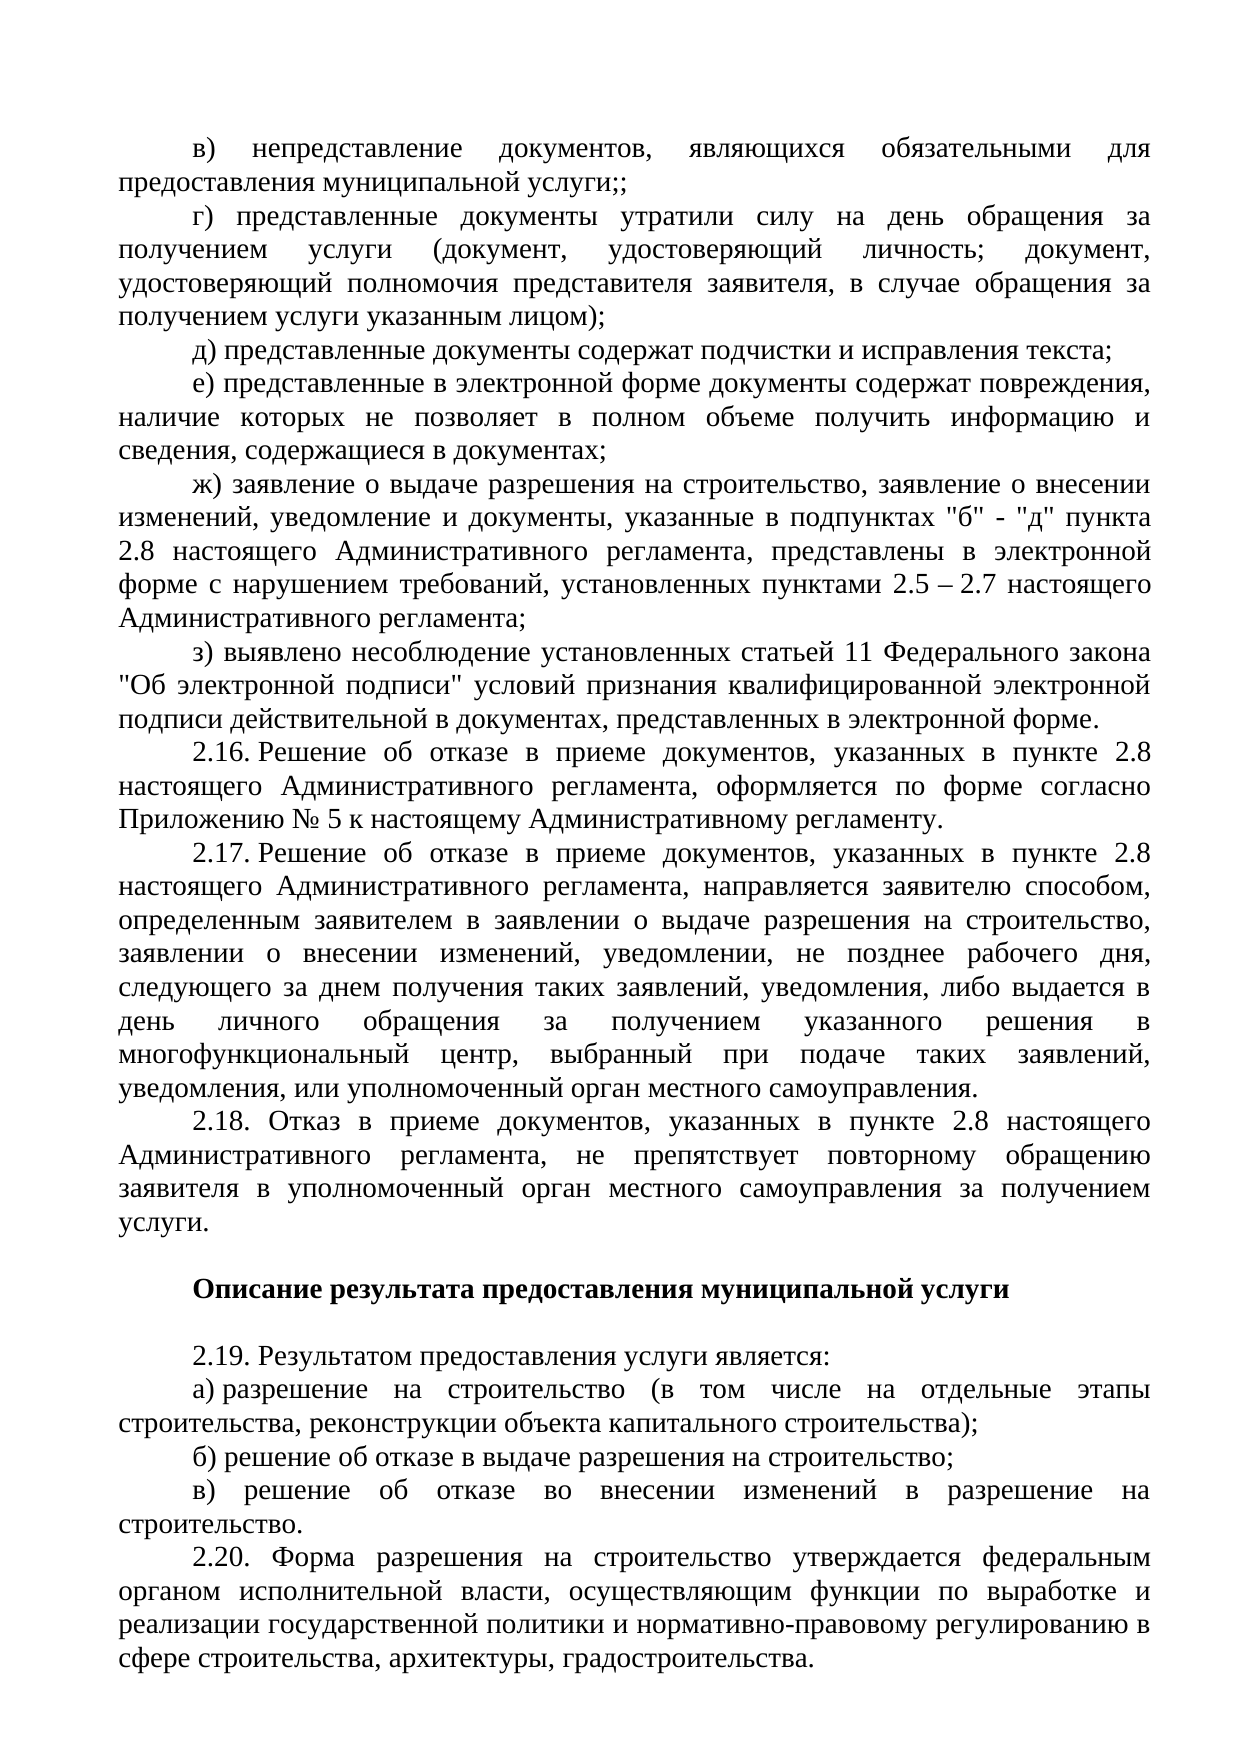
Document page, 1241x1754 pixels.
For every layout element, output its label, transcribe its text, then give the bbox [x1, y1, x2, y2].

text е) представленные в электронной форме документы содержат повреждения, наличие которых не позволяет в полном объеме получить информацию и сведения, содержащиеся в документах; [118, 365, 1152, 466]
text 2.16. Решение об отказе в приеме документов, указанных в пункте 2.8 настоящего Административного регламента, оформляется по форме согласно Приложению № 5 к настоящему Административному регламенту. [118, 734, 1152, 835]
text 2.17. Решение об отказе в приеме документов, указанных в пункте 2.8 настоящего Административного регламента, направляется заявителю способом, определенным заявителем в заявлении о выдаче разрешения на строительство, заявлении о внесении изменений, уведомлении, не позднее рабочего дня, следующего за днем получения таких заявлений, уведомления, либо выдается в день личного обращения за получением указанного решения в многофункциональный центр, выбранный при подаче таких заявлений, уведомления, или уполномоченный орган местного самоуправления. [118, 835, 1152, 1103]
text д) представленные документы содержат подчистки и исправления текста; [118, 332, 1152, 365]
text Описание результата предоставления муниципальной услуги [118, 1271, 1152, 1304]
text 2.18. Отказ в приеме документов, указанных в пункте 2.8 настоящего Административного регламента, не препятствует повторному обращению заявителя в уполномоченный орган местного самоуправления за получением услуги. [118, 1103, 1152, 1237]
text г) представленные документы утратили силу на день обращения за получением услуги (документ, удостоверяющий личность; документ, удостоверяющий полномочия представителя заявителя, в случае обращения за получением услуги указанным лицом); [118, 198, 1152, 332]
text а) разрешение на строительство (в том числе на отдельные этапы строительства, реконструкции объекта капитального строительства); [118, 1372, 1152, 1439]
text в) непредставление документов, являющихся обязательными для предоставления муниципальной услуги;; [118, 131, 1152, 198]
text 2.19. Результатом предоставления услуги является: [118, 1338, 1152, 1372]
text 2.20. Форма разрешения на строительство утверждается федеральным органом исполнительной власти, осуществляющим функции по выработке и реализации государственной политики и нормативно-правовому регулированию в сфере строительства, архитектуры, градостроительства. [118, 1539, 1152, 1673]
text б) решение об отказе в выдаче разрешения на строительство; [118, 1439, 1152, 1472]
text з) выявлено несоблюдение установленных статьей 11 Федерального закона "Об электронной подписи" условий признания квалифицированной электронной подписи действительной в документах, представленных в электронной форме. [118, 634, 1152, 734]
text в) решение об отказе во внесении изменений в разрешение на строительство. [118, 1472, 1152, 1539]
text ж) заявление о выдаче разрешения на строительство, заявление о внесении изменений, уведомление и документы, указанные в подпунктах "б" - "д" пункта 2.8 настоящего Административного регламента, представлены в электронной форме с нарушением требований, установленных пунктами 2.5 – 2.7 настоящего Административного регламента; [118, 466, 1152, 634]
